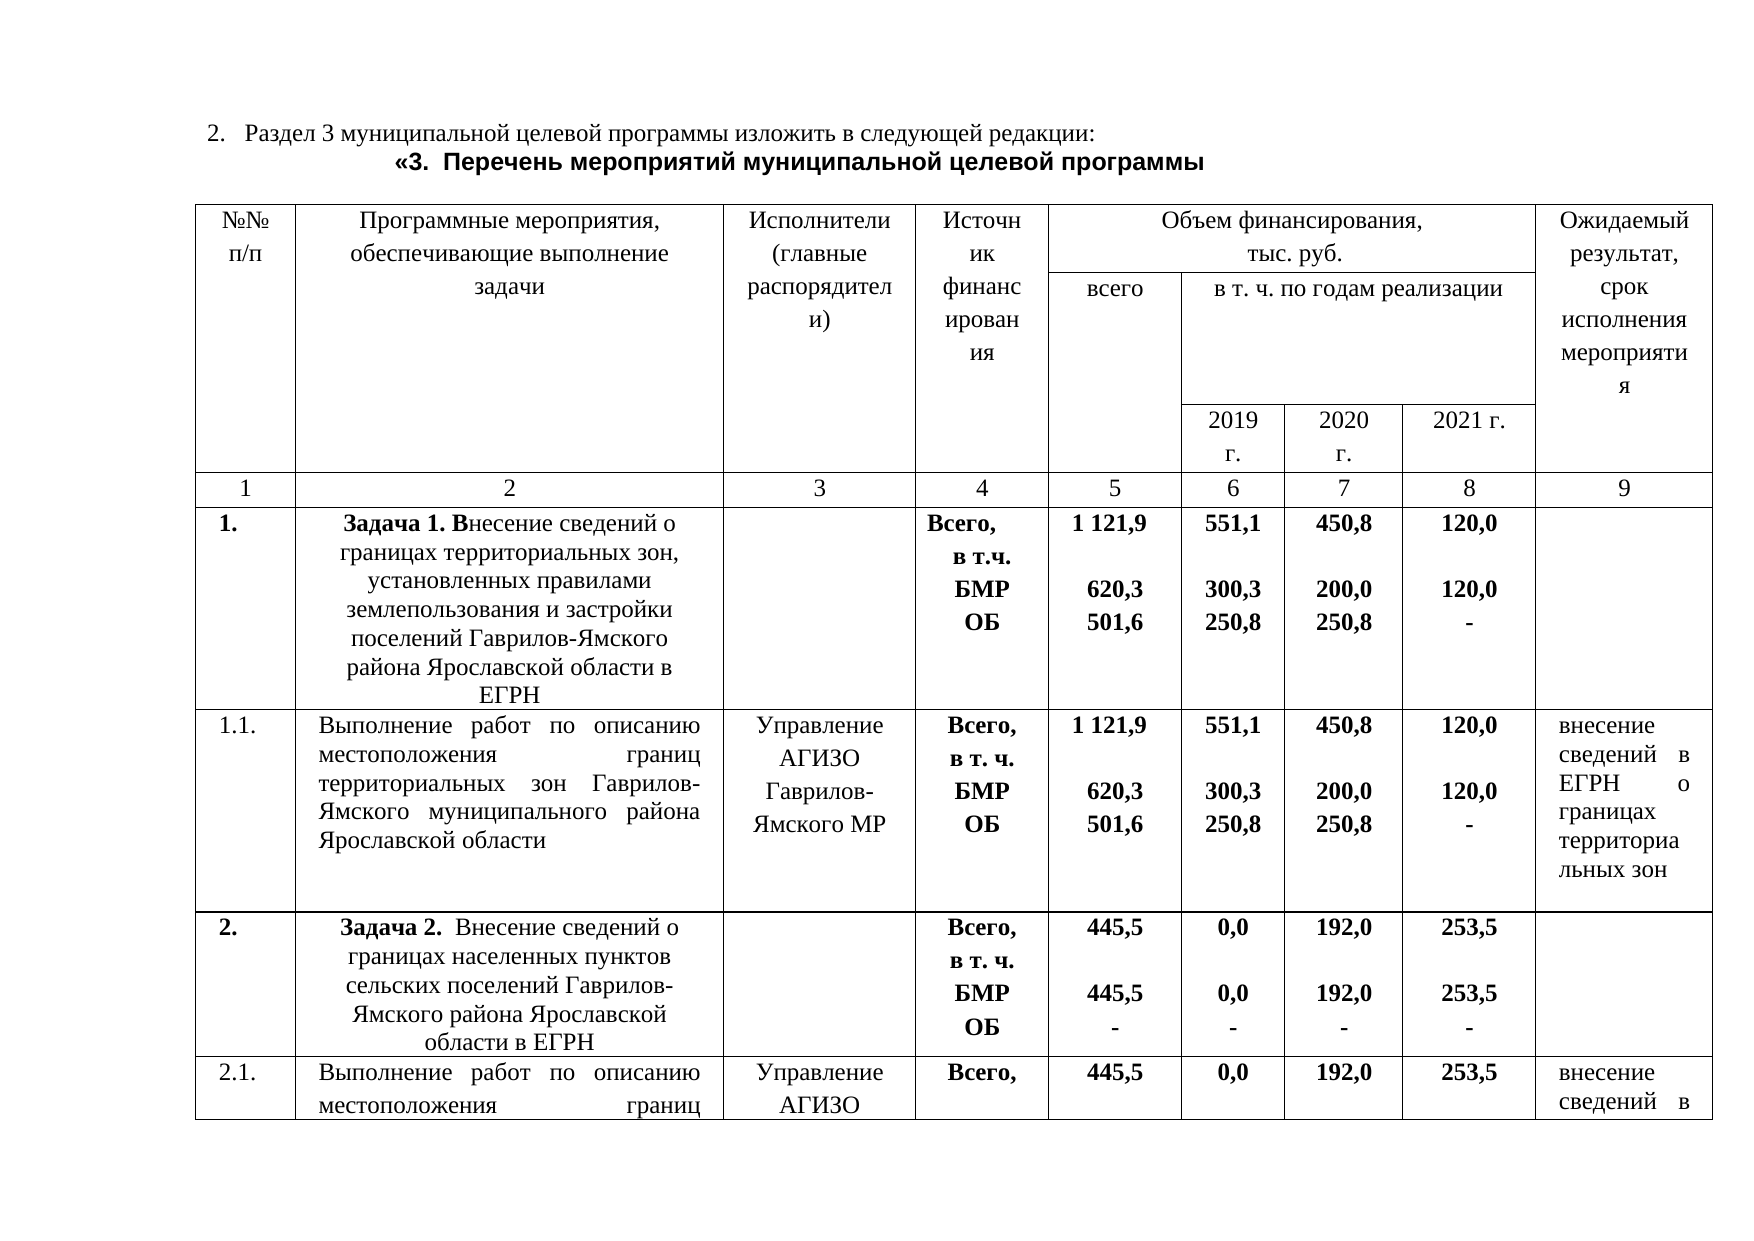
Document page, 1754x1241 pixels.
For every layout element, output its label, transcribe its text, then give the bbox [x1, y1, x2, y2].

table_cell 9 [1536, 473, 1712, 507]
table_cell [1536, 1057, 1712, 1119]
table_cell 450,8 200,0 250,8 [1285, 508, 1402, 709]
table_header №№ п/п [196, 205, 295, 472]
table_cell Управление АГИЗО Гаврилов-Ямского МР [724, 710, 915, 911]
table_cell внесение сведений в ЕГРН о границах территориальных зон [1536, 710, 1712, 911]
table_cell Задача 1. Внесение сведений о границах территориальных зон, установленных правилами землепользования и застройки поселений Гаврилов-Ямского района Ярославской области в ЕГРН [296, 508, 723, 709]
table_cell 8 [1403, 473, 1535, 507]
table_cell 450,8 200,0 250,8 [1285, 710, 1402, 911]
table_cell 2.1. [196, 1057, 295, 1119]
table_cell [1536, 404, 1712, 472]
table_cell 5 [1049, 473, 1181, 507]
table_cell Всего, в т.ч. БМР ОБ [916, 508, 1048, 709]
table_cell 1 121,9 620,3 501,6 [1049, 710, 1181, 911]
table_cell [916, 1057, 1048, 1119]
table_cell 2 [296, 473, 723, 507]
table_cell 3 [724, 473, 915, 507]
table_cell 253,5 253,5 - [1403, 1057, 1535, 1119]
table_cell 445,5 445,5 - [1049, 1057, 1181, 1119]
table_cell 0,0 0,0 - [1182, 1057, 1284, 1119]
table_cell 1. [196, 508, 295, 709]
table_cell 4 [916, 473, 1048, 507]
table_header Исполнители (главные распорядители) [724, 205, 915, 472]
table_cell всего [1049, 273, 1181, 472]
table_cell 445,5 445,5 - [1049, 913, 1181, 1056]
table_header Объем финансирования, тыс. руб. [1049, 205, 1535, 272]
table_cell 2. [196, 913, 295, 1056]
table_cell 7 [1285, 473, 1402, 507]
table_header Источник финансирования [916, 205, 1048, 472]
table_cell 551,1 300,3 250,8 [1182, 508, 1284, 709]
table_cell 1.1. [196, 710, 295, 911]
table_cell Всего, в т. ч. БМР ОБ [916, 913, 1048, 1056]
table_cell Выполнение работ по описанию местоположения границ территориальных зон Гаврилов-Ямского муниципального района Ярославской области [296, 710, 723, 911]
table_cell 0,0 0,0 - [1182, 913, 1284, 1056]
table_cell [724, 913, 915, 1056]
table_header Программные мероприятия, обеспечивающие выполнение задачи [296, 205, 723, 472]
table_cell 120,0 120,0 - [1403, 710, 1535, 911]
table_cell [724, 1057, 915, 1119]
table_cell 2020 г. [1285, 405, 1402, 472]
title «3. Перечень мероприятий муниципальной целевой программы [244, 147, 1695, 176]
table_cell 192,0 192,0 - [1285, 913, 1402, 1056]
table_cell [1536, 913, 1712, 1056]
table_cell [724, 508, 915, 709]
table_cell Задача 2. Внесение сведений о границах населенных пунктов сельских поселений Гаврилов-Ямского района Ярославской области в ЕГРН [296, 913, 723, 1056]
table_cell 2021 г. [1403, 405, 1535, 472]
title Раздел 3 муниципальной целевой программы изложить в следующей редакции: [207, 118, 1695, 147]
table_cell 6 [1182, 473, 1284, 507]
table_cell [296, 1057, 723, 1119]
table_cell 253,5 253,5 - [1403, 913, 1535, 1056]
table_cell 551,1 300,3 250,8 [1182, 710, 1284, 911]
table_cell 1 121,9 620,3 501,6 [1049, 508, 1181, 709]
table_cell 2019 г. [1182, 405, 1284, 472]
table_cell [1536, 508, 1712, 709]
table_cell 120,0 120,0 - [1403, 508, 1535, 709]
table_cell 1 [196, 473, 295, 507]
table_cell 192,0 192,0 - [1285, 1057, 1402, 1119]
table_cell Всего, в т. ч. БМР ОБ [916, 710, 1048, 911]
table_header Ожидаемый результат, срок исполнения мероприятия [1536, 205, 1712, 404]
table_cell в т. ч. по годам реализации [1182, 273, 1535, 404]
